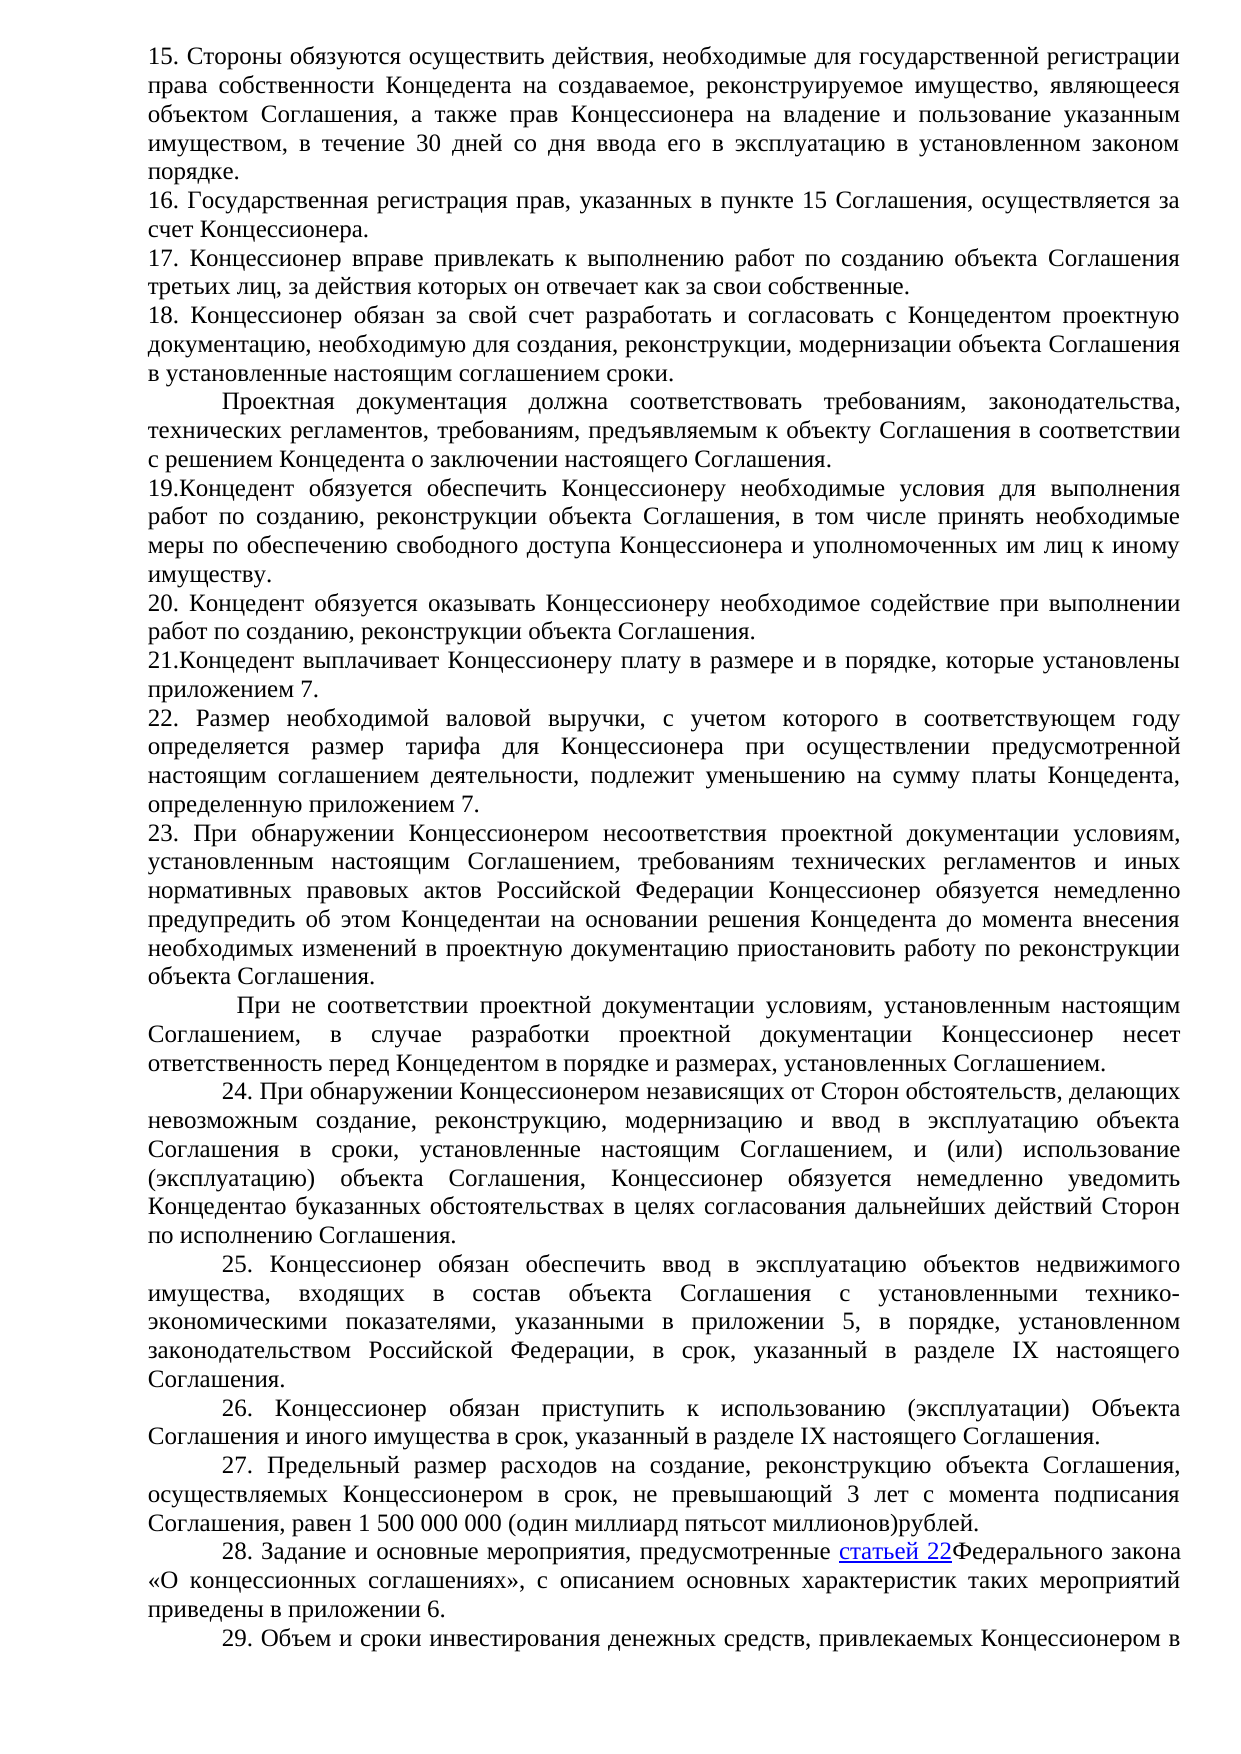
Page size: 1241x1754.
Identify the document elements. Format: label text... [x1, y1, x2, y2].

text 27. Предельный размер расходов на создание, реконструкцию объекта Соглашения, осуществляемых Концессионером в срок, не превышающий 3 лет с момента подписания Соглашения, равен 1 500 000 000 (один миллиард пятьсот миллионов)рублей. [148, 1450, 1181, 1536]
text Проектная документация должна соответствовать требованиям, законодательства, технических регламентов, требованиям, предъявляемым к объекту Соглашения в соответствии с решением Концедента о заключении настоящего Соглашения. [148, 386, 1181, 473]
text 25. Концессионер обязан обеспечить ввод в эксплуатацию объектов недвижимого имущества, входящих в состав объекта Соглашения с установленными технико-экономическими показателями, указанными в приложении 5, в порядке, установленном законодательством Российской Федерации, в срок, указанный в разделе IX настоящего Соглашения. [148, 1249, 1181, 1393]
text 15. Стороны обязуются осуществить действия, необходимые для государственной регистрации права собственности Концедента на создаваемое, реконструируемое имущество, являющееся объектом Соглашения, а также прав Концессионера на владение и пользование указанным имуществом, в течение 30 дней со дня ввода его в эксплуатацию в установленном законом порядке. [148, 41, 1181, 185]
text 24. При обнаружении Концессионером независящих от Сторон обстоятельств, делающих невозможным создание, реконструкцию, модернизацию и ввод в эксплуатацию объекта Соглашения в сроки, установленные настоящим Соглашением, и (или) использование (эксплуатацию) объекта Соглашения, Концессионер обязуется немедленно уведомить Концедентао буказанных обстоятельствах в целях согласования дальнейших действий Сторон по исполнению Соглашения. [148, 1076, 1181, 1249]
text При не соответствии проектной документации условиям, установленным настоящим Соглашением, в случае разработки проектной документации Концессионер несет ответственность перед Концедентом в порядке и размерах, установленных Соглашением. [148, 990, 1181, 1076]
text 16. Государственная регистрация прав, указанных в пункте 15 Соглашения, осуществляется за счет Концессионера. [148, 185, 1181, 243]
text 28. Задание и основные мероприятия, предусмотренные статьей 22Федерального закона «О концессионных соглашениях», с описанием основных характеристик таких мероприятий приведены в приложении 6. [148, 1536, 1181, 1623]
text 21.Концедент выплачивает Концессионеру плату в размере и в порядке, которые установлены приложением 7. [148, 645, 1181, 703]
text 20. Концедент обязуется оказывать Концессионеру необходимое содействие при выполнении работ по созданию, реконструкции объекта Соглашения. [148, 588, 1181, 645]
text 23. При обнаружении Концессионером несоответствия проектной документации условиям, установленным настоящим Соглашением, требованиям технических регламентов и иных нормативных правовых актов Российской Федерации Концессионер обязуется немедленно предупредить об этом Концедентаи на основании решения Концедента до момента внесения необходимых изменений в проектную документацию приостановить работу по реконструкции объекта Соглашения. [148, 818, 1181, 990]
text 19.Концедент обязуется обеспечить Концессионеру необходимые условия для выполнения работ по созданию, реконструкции объекта Соглашения, в том числе принять необходимые меры по обеспечению свободного доступа Концессионера и уполномоченных им лиц к иному имуществу. [148, 473, 1181, 588]
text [148, 1623, 1181, 1651]
text 26. Концессионер обязан приступить к использованию (эксплуатации) Объекта Соглашения и иного имущества в срок, указанный в разделе IX настоящего Соглашения. [148, 1393, 1181, 1450]
text 17. Концессионер вправе привлекать к выполнению работ по созданию объекта Соглашения третьих лиц, за действия которых он отвечает как за свои собственные. [148, 243, 1181, 300]
text 22. Размер необходимой валовой выручки, с учетом которого в соответствующем году определяется размер тарифа для Концессионера при осуществлении предусмотренной настоящим соглашением деятельности, подлежит уменьшению на сумму платы Концедента, определенную приложением 7. [148, 703, 1181, 818]
text 18. Концессионер обязан за свой счет разработать и согласовать с Концедентом проектную документацию, необходимую для создания, реконструкции, модернизации объекта Соглашения в установленные настоящим соглашением сроки. [148, 300, 1181, 386]
